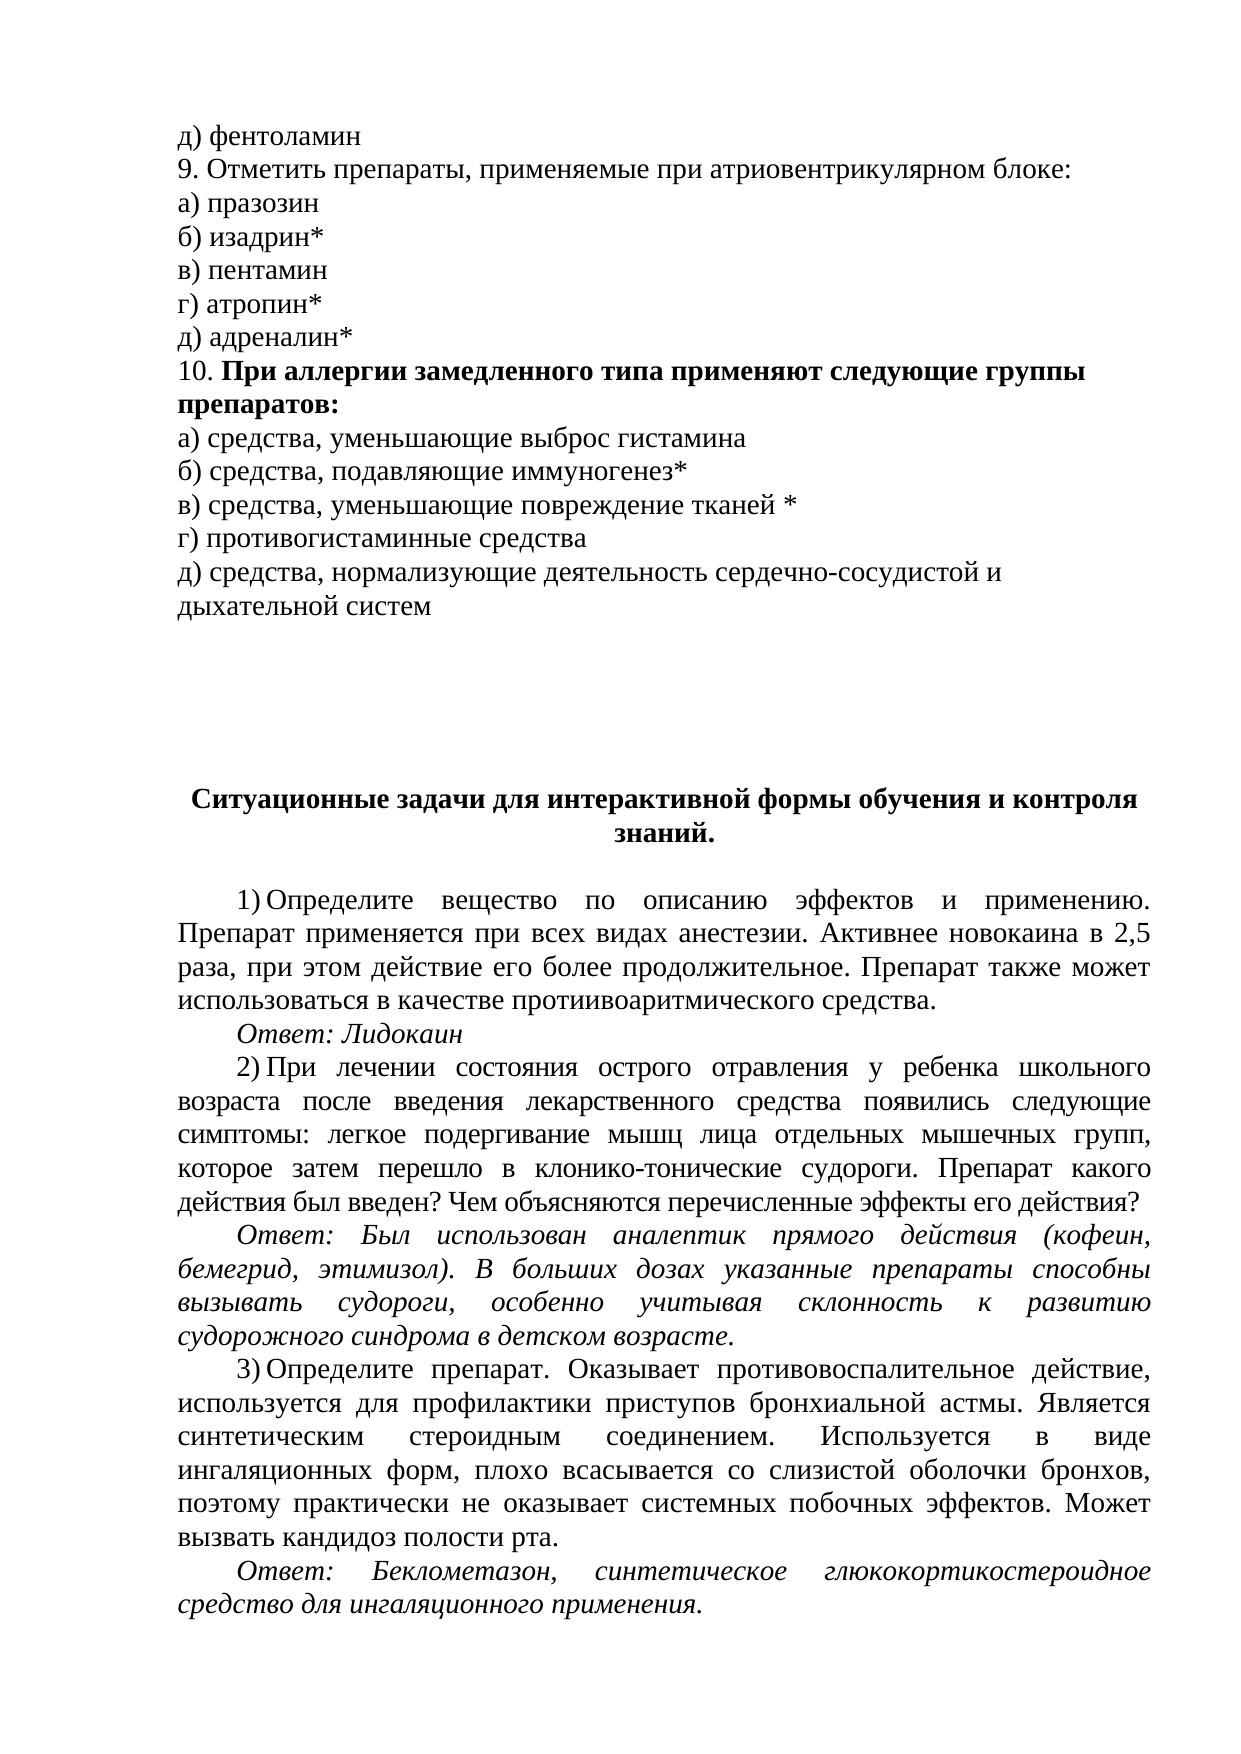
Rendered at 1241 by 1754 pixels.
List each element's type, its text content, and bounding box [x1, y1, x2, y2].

text в) пентамин [177, 252, 1152, 286]
text Ситуационные задачи для интерактивной формы обучения и контроля знаний. [177, 781, 1152, 848]
text б) средства, подавляющие иммуногенез* [177, 453, 1152, 487]
text в) средства, уменьшающие повреждение тканей * [177, 487, 1152, 521]
list При лечении состояния острого отравления у ребенка школьного возраста после введения лекарственного средства появились следующие симптомы: легкое подергивание мышц лица отдельных мышечных групп, которое затем перешло в клонико-тонические судороги. Препарат какого действия был введен? Чем объясняются перечисленные эффекты его действия? [177, 1049, 1152, 1217]
text г) противогистаминные средства [177, 521, 1152, 554]
text б) изадрин* [177, 219, 1152, 252]
text 10. При аллергии замедленного типа применяют следующие группы препаратов: [177, 353, 1152, 420]
text Ответ: Был использован аналептик прямого действия (кофеин, бемегрид, этимизол). В больших дозах указанные препараты способны вызывать судороги, особенно учитывая склонность к развитию судорожного синдрома в детском возрасте. [177, 1217, 1152, 1351]
text а) празозин [177, 185, 1152, 219]
text д) средства, нормализующие деятельность сердечно-сосудистой и дыхательной систем [177, 554, 1152, 621]
text д) фентоламин [177, 118, 1152, 152]
text а) средства, уменьшающие выброс гистамина [177, 420, 1152, 453]
text Ответ: Беклометазон, синтетическое глюкокортикостероидное средство для ингаляционного применения. [177, 1553, 1152, 1620]
text д) адреналин* [177, 319, 1152, 353]
text 9. Отметить препараты, применяемые при атриовентрикулярном блоке: [177, 152, 1152, 185]
text Ответ: Лидокаин [177, 1016, 1152, 1049]
text г) атропин* [177, 286, 1152, 319]
list Определите вещество по описанию эффектов и применению. Препарат применяется при всех видах анестезии. Активнее новокаина в 2,5 раза, при этом действие его более продолжительное. Препарат также может использоваться в качестве протиивоаритмического средства. [177, 882, 1152, 1016]
list Определите препарат. Оказывает противовоспалительное действие, используется для профилактики приступов бронхиальной астмы. Является синтетическим стероидным соединением. Используется в виде ингаляционных форм, плохо всасывается со слизистой оболочки бронхов, поэтому практически не оказывает системных побочных эффектов. Может вызвать кандидоз полости рта. [177, 1351, 1152, 1553]
